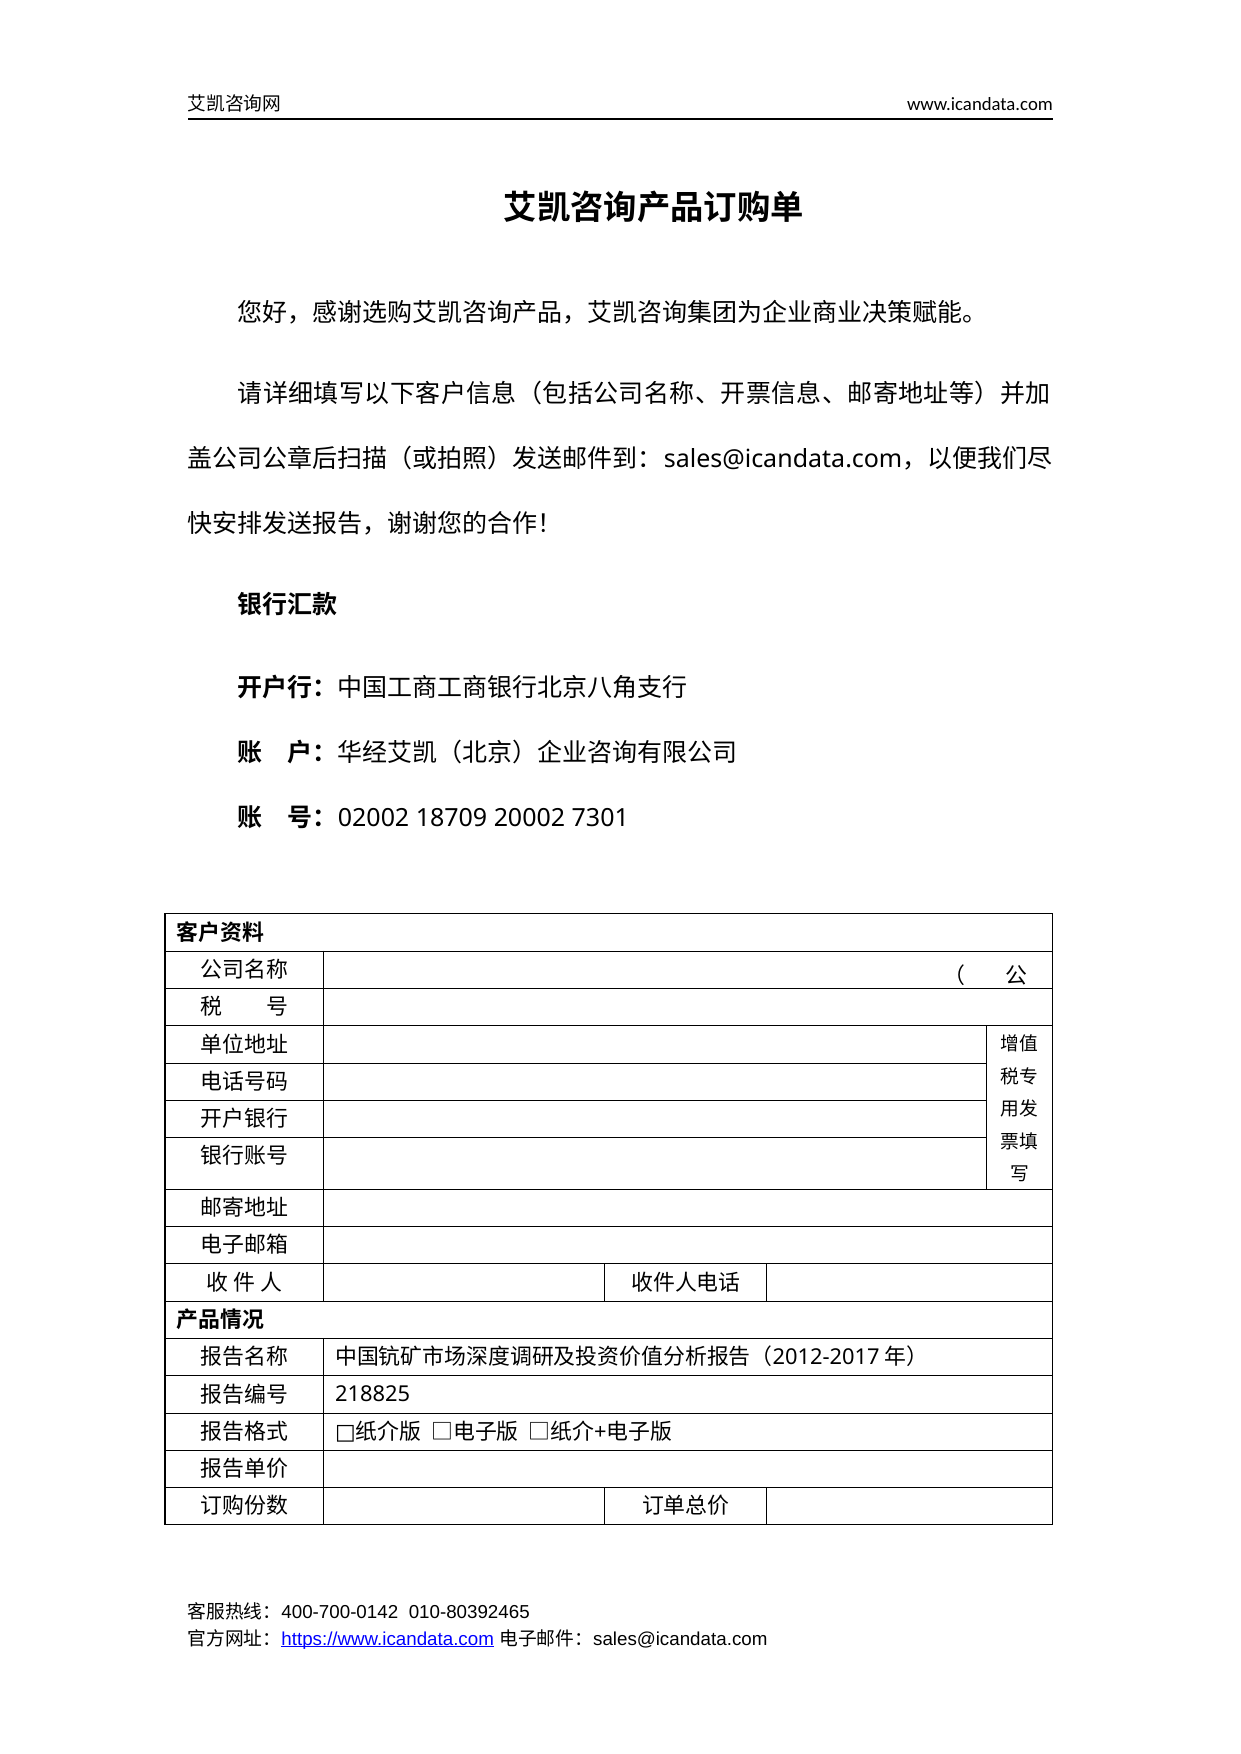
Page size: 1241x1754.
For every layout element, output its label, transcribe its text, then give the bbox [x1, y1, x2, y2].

table_header 客户资料 [166, 914, 1052, 951]
table_cell 增值税专用发票填写 [987, 1026, 1052, 1189]
table_cell 报告编号 [166, 1376, 323, 1412]
table_cell [767, 1264, 1052, 1301]
table_cell 报告名称 [166, 1339, 323, 1375]
text 艾凯咨询产品订购单 [187, 172, 1053, 237]
table_cell [324, 1064, 986, 1100]
table_cell [324, 1101, 986, 1137]
table_cell 报告单价 [166, 1451, 323, 1487]
text 账 户：华经艾凯（北京）企业咨询有限公司 [187, 718, 1053, 783]
table_cell [324, 1026, 986, 1062]
text 开户行：中国工商工商银行北京八角支行 [187, 653, 1053, 718]
table_cell □纸介版 □电子版 □纸介+电子版 [324, 1414, 1052, 1450]
table_cell 订单总价 [605, 1488, 766, 1524]
table_cell [767, 1488, 1052, 1524]
table_cell [324, 1227, 1052, 1263]
table_cell 订购份数 [166, 1488, 323, 1524]
table_cell 单位地址 [166, 1026, 323, 1062]
table_cell [324, 952, 1052, 988]
table_cell 电子邮箱 [166, 1227, 323, 1263]
table_cell [324, 1264, 604, 1301]
table_cell 中国钪矿市场深度调研及投资价值分析报告（2012-2017年） [324, 1339, 1052, 1375]
table_cell 邮寄地址 [166, 1190, 323, 1226]
text 您好，感谢选购艾凯咨询产品，艾凯咨询集团为企业商业决策赋能。 [187, 278, 1053, 343]
table_cell 收 件 人 [166, 1264, 323, 1301]
table_cell [324, 989, 1052, 1025]
table_cell [324, 1138, 986, 1189]
table_cell [324, 1190, 1052, 1226]
table_cell 银行账号 [166, 1138, 323, 1189]
table_cell 开户银行 [166, 1101, 323, 1137]
table_cell 218825 [324, 1376, 1052, 1412]
text 银行汇款 [187, 570, 1053, 635]
table_cell 税 号 [166, 989, 323, 1025]
table_cell 产品情况 [166, 1302, 1052, 1338]
table_cell 收件人电话 [605, 1264, 766, 1301]
table_cell 电话号码 [166, 1064, 323, 1100]
table_cell 报告格式 [166, 1414, 323, 1450]
text 账 号：02002 18709 20002 7301 [187, 783, 1053, 848]
table_cell [324, 1488, 604, 1524]
text 请详细填写以下客户信息（包括公司名称、开票信息、邮寄地址等）并加盖公司公章后扫描（或拍照）发送邮件到：sales@icandata.com，以便我们尽快安排发送报告，谢谢您的合作！ [187, 359, 1053, 554]
table_cell 公司名称 [166, 952, 323, 988]
table_cell [324, 1451, 1052, 1487]
